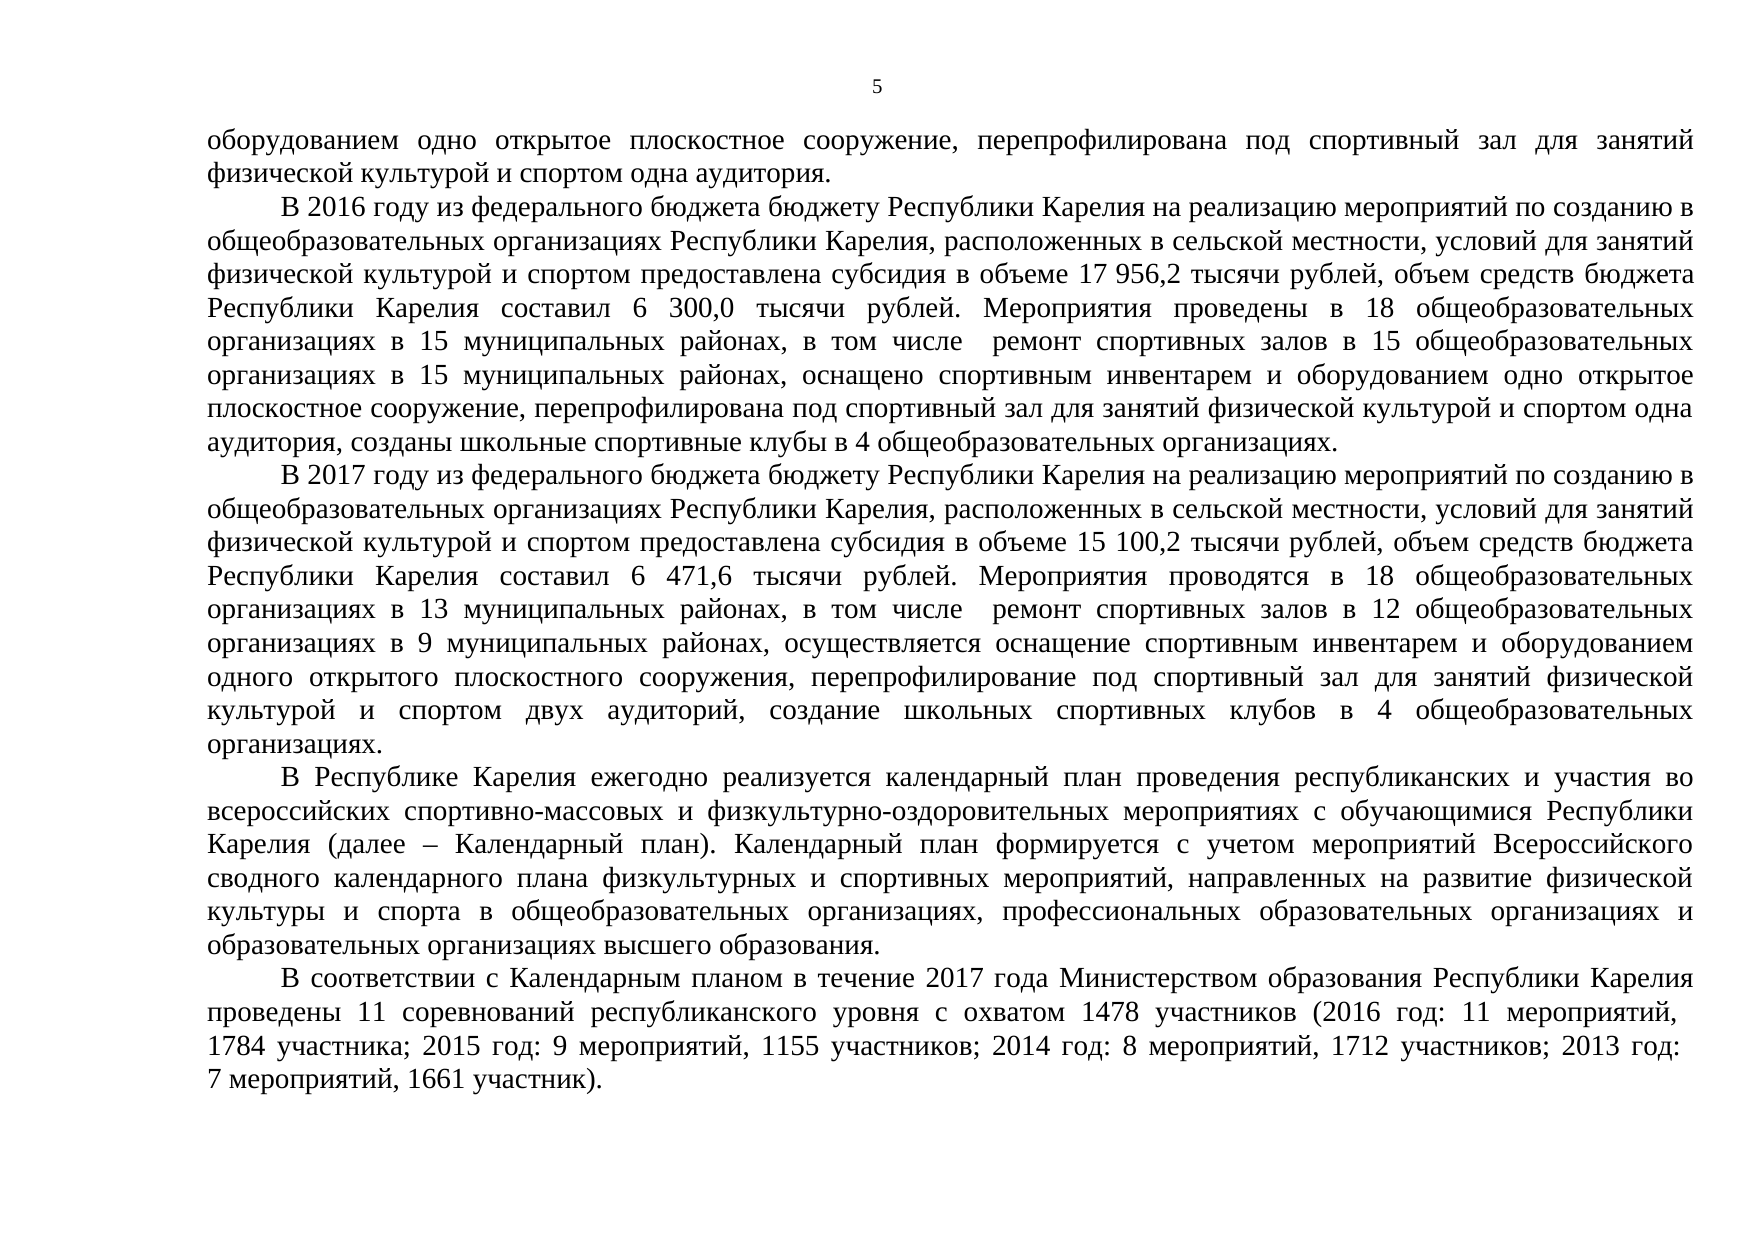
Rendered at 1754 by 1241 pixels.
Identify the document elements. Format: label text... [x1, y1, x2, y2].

text В 2016 году из федерального бюджета бюджету Республики Карелия на реализацию мероприятий по созданию в общеобразовательных организациях Республики Карелия, расположенных в сельской местности, условий для занятий физической культурой и спортом предоставлена субсидия в объеме 17 956,2 тысячи рублей, объем средств бюджета Республики Карелия составил 6 300,0 тысячи рублей. Мероприятия проведены в 18 общеобразовательных организациях в 15 муниципальных районах, в том числе ремонт спортивных залов в 15 общеобразовательных организациях в 15 муниципальных районах, оснащено спортивным инвентарем и оборудованием одно открытое плоскостное сооружение, перепрофилирована под спортивный зал для занятий физической культурой и спортом одна аудитория, созданы школьные спортивные клубы в 4 общеобразовательных организациях. [207, 189, 1695, 457]
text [207, 122, 1695, 189]
text В 2017 году из федерального бюджета бюджету Республики Карелия на реализацию мероприятий по созданию в общеобразовательных организациях Республики Карелия, расположенных в сельской местности, условий для занятий физической культурой и спортом предоставлена субсидия в объеме 15 100,2 тысячи рублей, объем средств бюджета Республики Карелия составил 6 471,6 тысячи рублей. Мероприятия проводятся в 18 общеобразовательных организациях в 13 муниципальных районах, в том числе ремонт спортивных залов в 12 общеобразовательных организациях в 9 муниципальных районах, осуществляется оснащение спортивным инвентарем и оборудованием одного открытого плоскостного сооружения, перепрофилирование под спортивный зал для занятий физической культурой и спортом двух аудиторий, создание школьных спортивных клубов в 4 общеобразовательных организациях. [207, 457, 1695, 759]
text В Республике Карелия ежегодно реализуется календарный план проведения республиканских и участия во всероссийских спортивно-массовых и физкультурно-оздоровительных мероприятиях с обучающимися Республики Карелия (далее – Календарный план). Календарный план формируется с учетом мероприятий Всероссийского сводного календарного плана физкультурных и спортивных мероприятий, направленных на развитие физической культуры и спорта в общеобразовательных организациях, профессиональных образовательных организациях и образовательных организациях высшего образования. [207, 759, 1695, 961]
text В соответствии с Календарным планом в течение 2017 года Министерством образования Республики Карелия проведены 11 соревнований республиканского уровня с охватом 1478 участников (2016 год: 11 мероприятий, 1784 участника; 2015 год: 9 мероприятий, 1155 участников; 2014 год: 8 мероприятий, 1712 участников; 2013 год: 7 мероприятий, 1661 участник). [207, 961, 1695, 1095]
